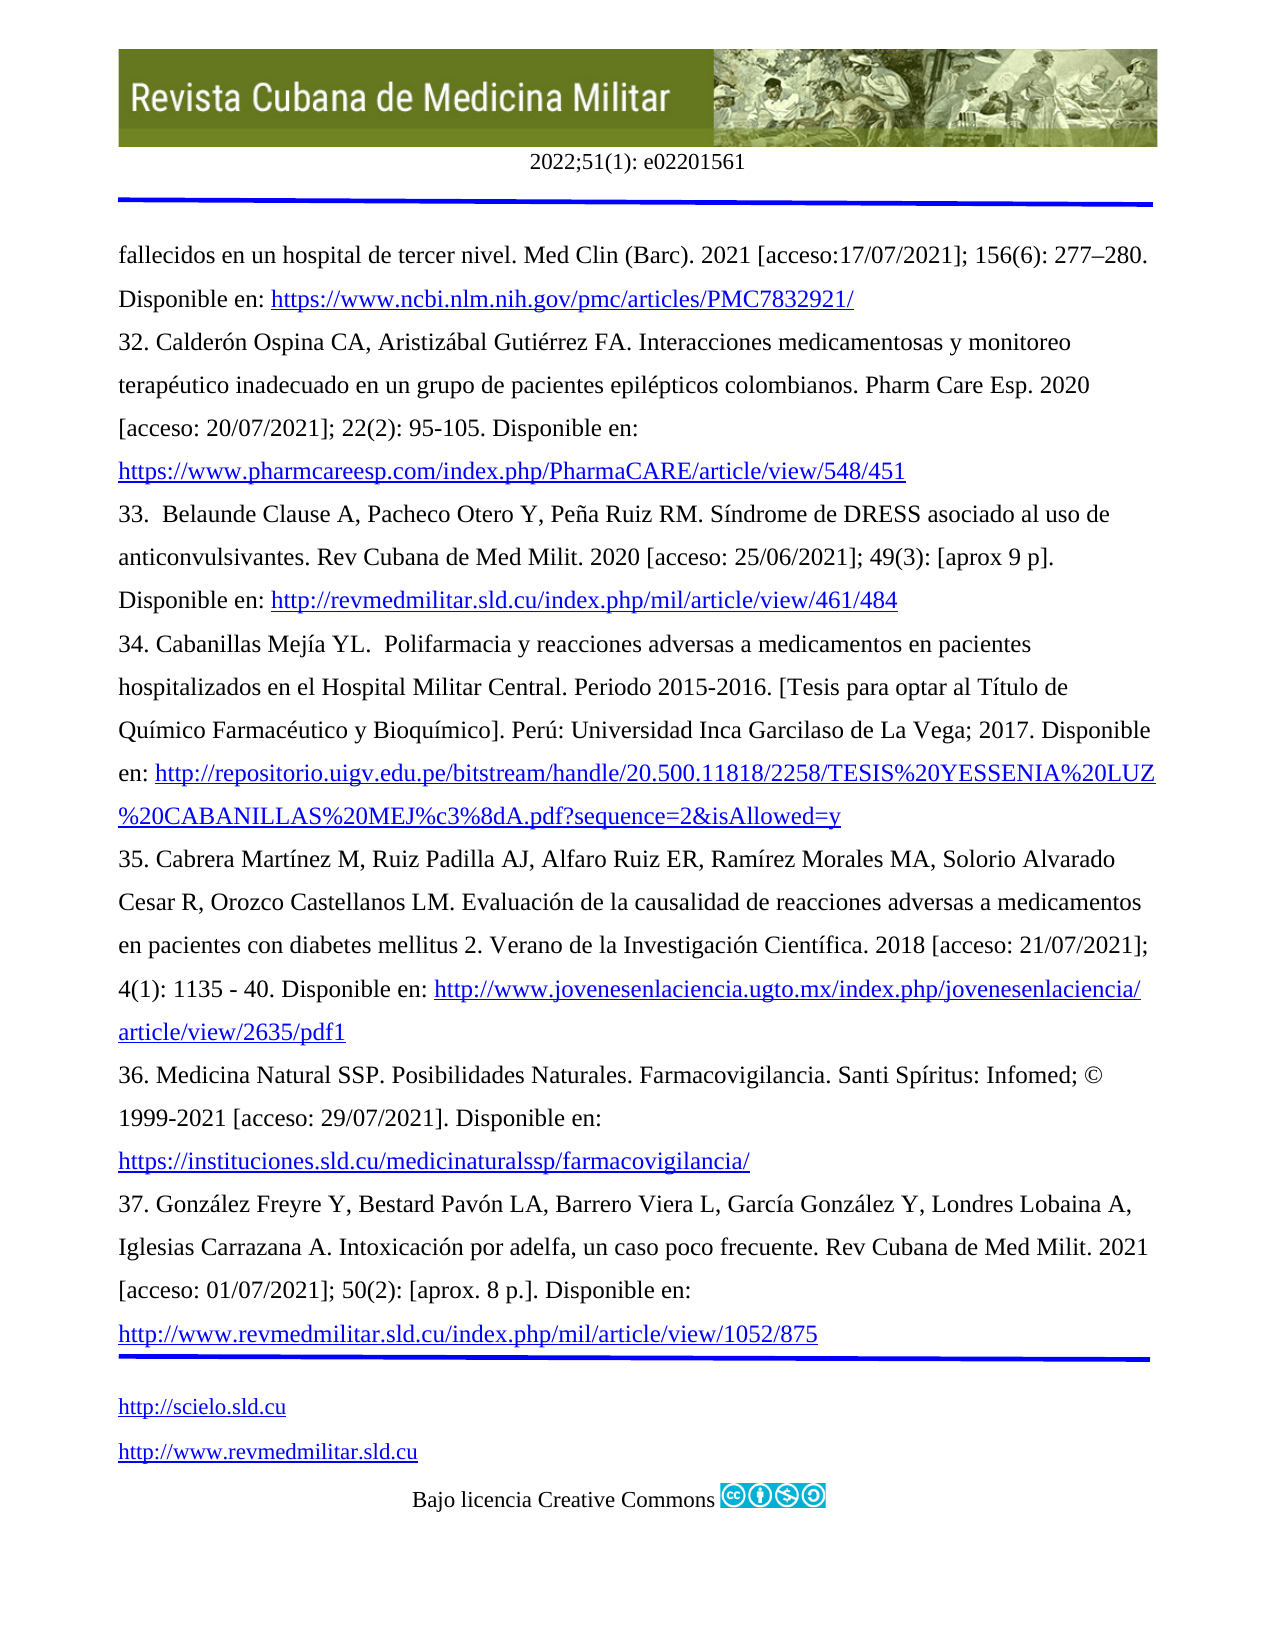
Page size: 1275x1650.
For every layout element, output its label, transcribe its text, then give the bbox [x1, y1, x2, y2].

text 33. Belaunde Clause A, Pacheco Otero Y, Peña Ruiz RM. Síndrome de DRESS asociado al uso de anticonvulsivantes. Rev Cubana de Med Milit. 2020 [acceso: 25/06/2021]; 49(3): [aprox 9 p]. Disponible en: http://revmedmilitar.sld.cu/index.php/mil/article/view/461/484 [118, 499, 1157, 614]
text 36. Medicina Natural SSP. Posibilidades Naturales. Farmacovigilancia. Santi Spíritus: Infomed; © 1999-2021 [acceso: 29/07/2021]. Disponible en: https://instituciones.sld.cu/medicinaturalssp/farmacovigilancia/ [118, 1060, 1157, 1175]
picture [720, 1483, 826, 1508]
text 37. González Freyre Y, Bestard Pavón LA, Barrero Viera L, García González Y, Londres Lobaina A, Iglesias Carrazana A. Intoxicación por adelfa, un caso poco frecuente. Rev Cubana de Med Milit. 2021 [acceso: 01/07/2021]; 50(2): [aprox. 8 p.]. Disponible en: http://www.revmedmilitar.sld.cu/index.php/mil/article/view/1052/875 [118, 1189, 1157, 1347]
text 32. Calderón Ospina CA, Aristizábal Gutiérrez FA. Interacciones medicamentosas y monitoreo terapéutico inadecuado en un grupo de pacientes epilépticos colombianos. Pharm Care Esp. 2020 [acceso: 20/07/2021]; 22(2): 95-105. Disponible en: https://www.pharmcareesp.com/index.php/PharmaCARE/article/view/548/451 [118, 327, 1157, 485]
text 35. Cabrera Martínez M, Ruiz Padilla AJ, Alfaro Ruiz ER, Ramírez Morales MA, Solorio Alvarado Cesar R, Orozco Castellanos LM. Evaluación de la causalidad de reacciones adversas a medicamentos en pacientes con diabetes mellitus 2. Verano de la Investigación Científica. 2018 [acceso: 21/07/2021]; 4(1): 1135 - 40. Disponible en: http://www.jovenesenlaciencia.ugto.mx/index.php/jovenesenlaciencia/article/view/2635/pdf1 [118, 844, 1157, 1046]
picture [118, 49, 1158, 147]
text 34. Cabanillas Mejía YL. Polifarmacia y reacciones adversas a medicamentos en pacientes hospitalizados en el Hospital Militar Central. Periodo 2015-2016. [Tesis para optar al Título de Químico Farmacéutico y Bioquímico]. Perú: Universidad Inca Garcilaso de La Vega; 2017. Disponible en: http://repositorio.uigv.edu.pe/bitstream/handle/20.500.11818/2258/TESIS%20YESSENIA%20LUZ%20CABANILLAS%20MEJ%c3%8dA.pdf?sequence=2&isAllowed=y [118, 629, 1157, 830]
